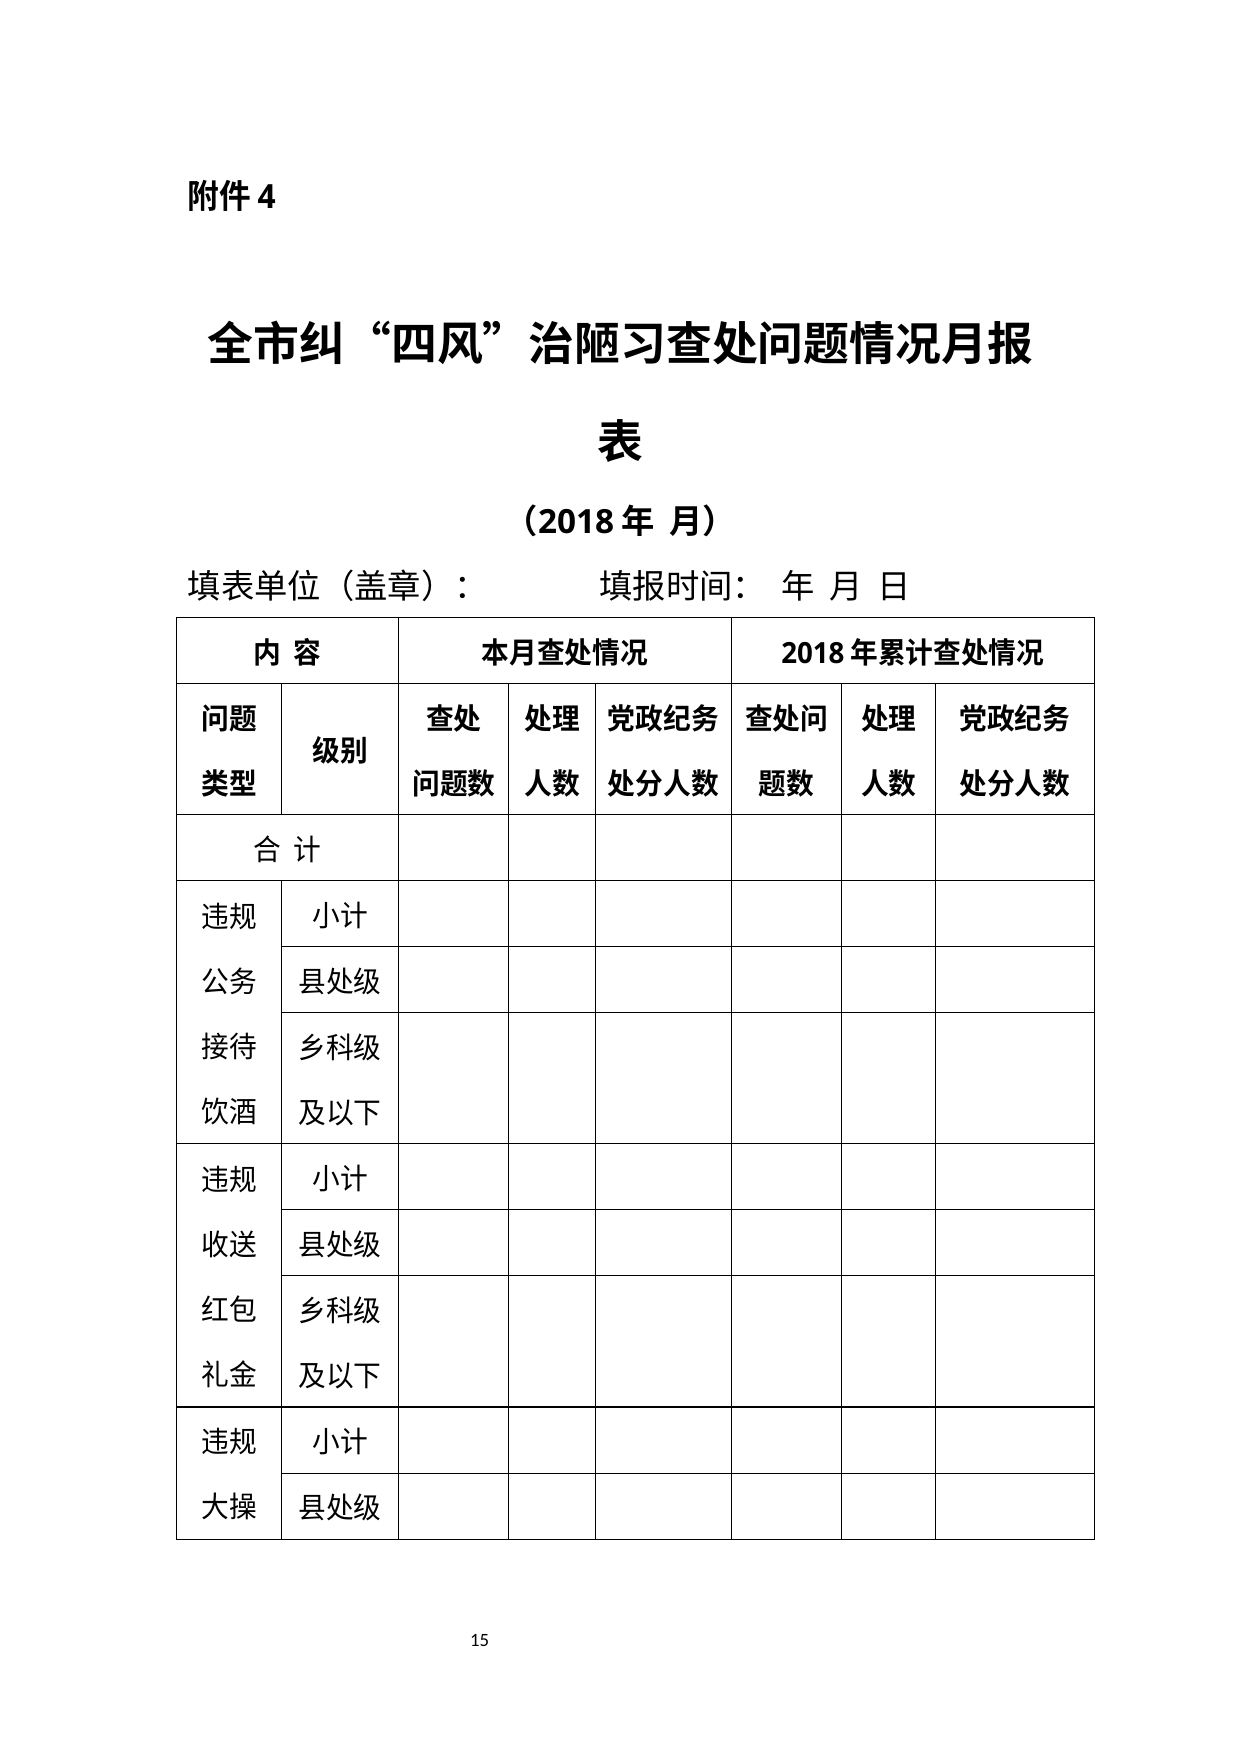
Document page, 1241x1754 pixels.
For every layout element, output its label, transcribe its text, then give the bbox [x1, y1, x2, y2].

table_cell [936, 1474, 1094, 1538]
table_cell 县处级 [282, 947, 398, 1012]
table_cell [596, 1276, 731, 1406]
table_cell [399, 1013, 508, 1143]
table_cell 党政纪务处分人数 [596, 684, 731, 814]
table_cell [936, 815, 1094, 880]
table_cell [732, 1408, 841, 1472]
table_cell [732, 1210, 841, 1275]
table_cell [399, 1408, 508, 1472]
table_header 本月查处情况 [399, 618, 731, 683]
table_cell [842, 1408, 935, 1472]
table_cell 处理 人数 [509, 684, 595, 814]
table_cell [509, 1013, 595, 1143]
text 全市纠“四风”治陋习查处问题情况月报表 [187, 292, 1053, 487]
table_cell [842, 881, 935, 946]
table_header 内 容 [177, 618, 398, 683]
table_cell [842, 947, 935, 1012]
table_cell [596, 1474, 731, 1538]
table_cell 党政纪务处分人数 [936, 684, 1094, 814]
table_cell [732, 1474, 841, 1538]
table_cell [509, 881, 595, 946]
table_cell 处理 人数 [842, 684, 935, 814]
table_cell 乡科级及以下 [282, 1276, 398, 1406]
table_cell [399, 947, 508, 1012]
table_cell [596, 881, 731, 946]
table_cell [399, 1276, 508, 1406]
table_cell [842, 1144, 935, 1209]
table_cell 查处问题数 [732, 684, 841, 814]
table_cell [936, 1276, 1094, 1406]
table_cell [732, 947, 841, 1012]
table_cell [732, 881, 841, 946]
table_cell [596, 1144, 731, 1209]
table_cell 小计 [282, 1144, 398, 1209]
table_cell [936, 1210, 1094, 1275]
table_cell [509, 1474, 595, 1538]
table_cell [509, 815, 595, 880]
table_cell 级别 [282, 684, 398, 814]
table_cell 问题 类型 [177, 684, 281, 814]
table_cell [732, 1144, 841, 1209]
table_cell 乡科级及以下 [282, 1013, 398, 1143]
table_cell [509, 1276, 595, 1406]
text （2018年 月） [187, 487, 1053, 552]
table_cell [509, 947, 595, 1012]
table_cell [936, 881, 1094, 946]
table_cell 违规收送红包礼金 [177, 1144, 281, 1406]
table_cell 违规大操大办（含人情风） [177, 1408, 281, 1538]
table_cell 县处级 [282, 1210, 398, 1275]
table_cell 小计 [282, 881, 398, 946]
table_cell 查处 问题数 [399, 684, 508, 814]
table_cell [509, 1144, 595, 1209]
table_cell [596, 947, 731, 1012]
table_cell [596, 1408, 731, 1472]
table_cell [399, 1474, 508, 1538]
table_cell [732, 815, 841, 880]
table_cell [509, 1408, 595, 1472]
table_cell [936, 1408, 1094, 1472]
table_cell [596, 815, 731, 880]
table_cell [936, 1144, 1094, 1209]
table_cell 小计 [282, 1408, 398, 1472]
table_cell [596, 1013, 731, 1143]
table_cell [399, 881, 508, 946]
table_cell [399, 1210, 508, 1275]
table_header 2018年累计查处情况 [732, 618, 1094, 683]
table_cell [842, 1013, 935, 1143]
table_cell 县处级 [282, 1474, 398, 1538]
table_cell [842, 815, 935, 880]
table_cell [732, 1276, 841, 1406]
table_cell [842, 1474, 935, 1538]
table_cell [842, 1276, 935, 1406]
table_cell 违规公务接待饮酒 [177, 881, 281, 1143]
table_cell [596, 1210, 731, 1275]
table_cell 合 计 [177, 815, 398, 880]
table_cell [399, 815, 508, 880]
table_cell [936, 1013, 1094, 1143]
text 填表单位（盖章）： 填报时间： 年 月 日 [187, 552, 1053, 617]
table_cell [399, 1144, 508, 1209]
table_cell [842, 1210, 935, 1275]
text 附件4 [187, 162, 1053, 227]
table_cell [732, 1013, 841, 1143]
table_cell [509, 1210, 595, 1275]
table_cell [936, 947, 1094, 1012]
